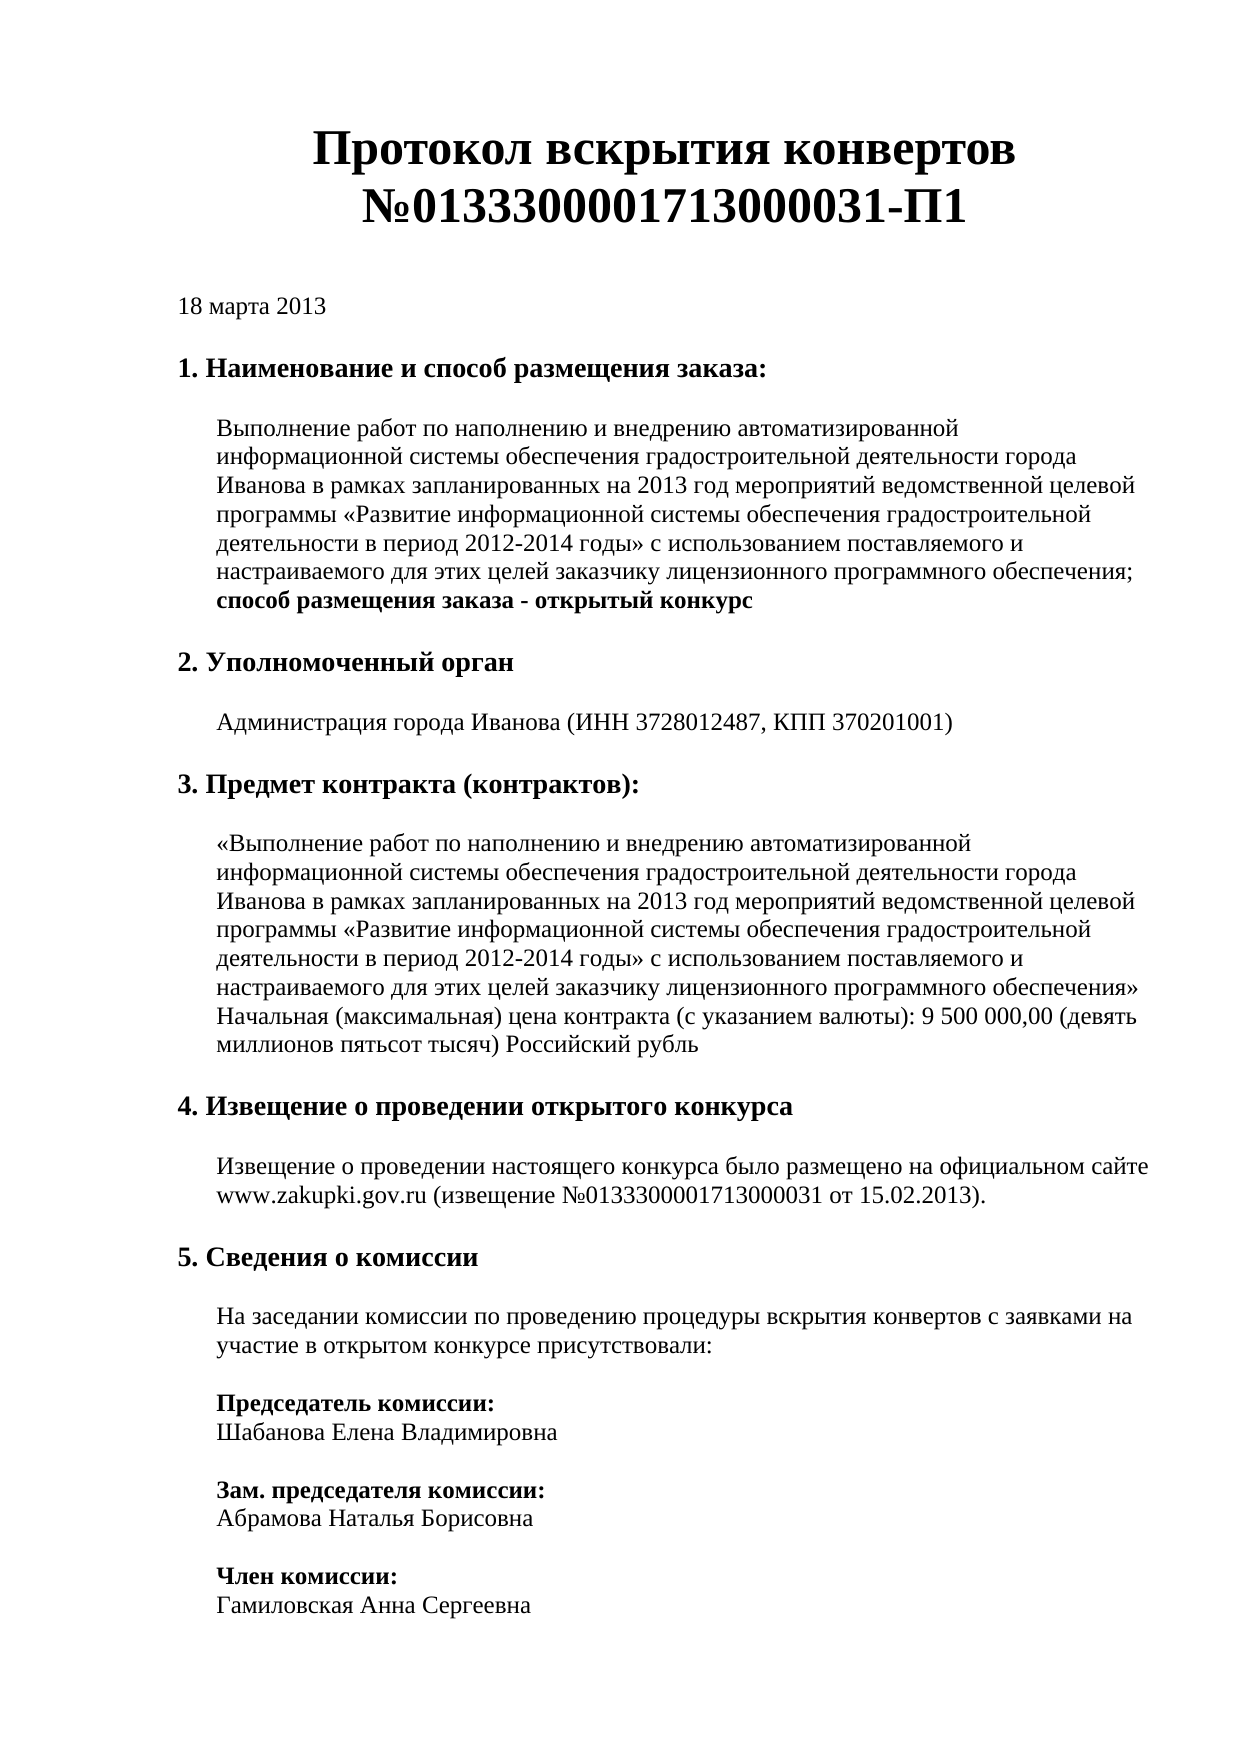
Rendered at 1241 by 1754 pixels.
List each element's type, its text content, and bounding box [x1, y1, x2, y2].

text 18 марта 2013 [177, 262, 1152, 320]
text Выполнение работ по наполнению и внедрению автоматизированной информационной системы обеспечения градостроительной деятельности города Иванова в рамках запланированных на 2013 год мероприятий ведомственной целевой программы «Развитие информационной системы обеспечения градостроительной деятельности в период 2012-2014 годы» с использованием поставляемого и настраиваемого для этих целей заказчику лицензионного программного обеспечения; способ размещения заказа - открытый конкурс [216, 413, 1152, 614]
text 4. Извещение о проведении открытого конкурса [177, 1089, 1152, 1122]
text 2. Уполномоченный орган [177, 645, 1152, 677]
text Председатель комиссии: Шабанова Елена Владимировна [216, 1388, 1152, 1446]
text Извещение о проведении настоящего конкурса было размещено на официальном сайте www.zakupki.gov.ru (извещение №0133300001713000031 от 15.02.2013). [216, 1151, 1152, 1208]
text 5. Сведения о комиссии [177, 1240, 1152, 1272]
text Администрация города Иванова (ИНН 3728012487, КПП 370201001) [216, 707, 1152, 735]
text Член комиссии: Гамиловская Анна Сергеевна [216, 1561, 1152, 1619]
text Зам. председателя комиссии: Абрамова Наталья Борисовна [216, 1475, 1152, 1532]
text На заседании комиссии по проведению процедуры вскрытия конвертов с заявками на участие в открытом конкурсе присутствовали: [216, 1301, 1152, 1359]
text 3. Предмет контракта (контрактов): [177, 767, 1152, 799]
text «Выполнение работ по наполнению и внедрению автоматизированной информационной системы обеспечения градостроительной деятельности города Иванова в рамках запланированных на 2013 год мероприятий ведомственной целевой программы «Развитие информационной системы обеспечения градостроительной деятельности в период 2012-2014 годы» с использованием поставляемого и настраиваемого для этих целей заказчику лицензионного программного обеспечения» Начальная (максимальная) цена контракта (с указанием валюты): 9 500 000,00 (девять миллионов пятьсот тысяч) Российский рубль [216, 828, 1152, 1058]
text 1. Наименование и способ размещения заказа: [177, 351, 1152, 383]
text Протокол вскрытия конвертов №0133300001713000031-П1 [177, 118, 1152, 233]
